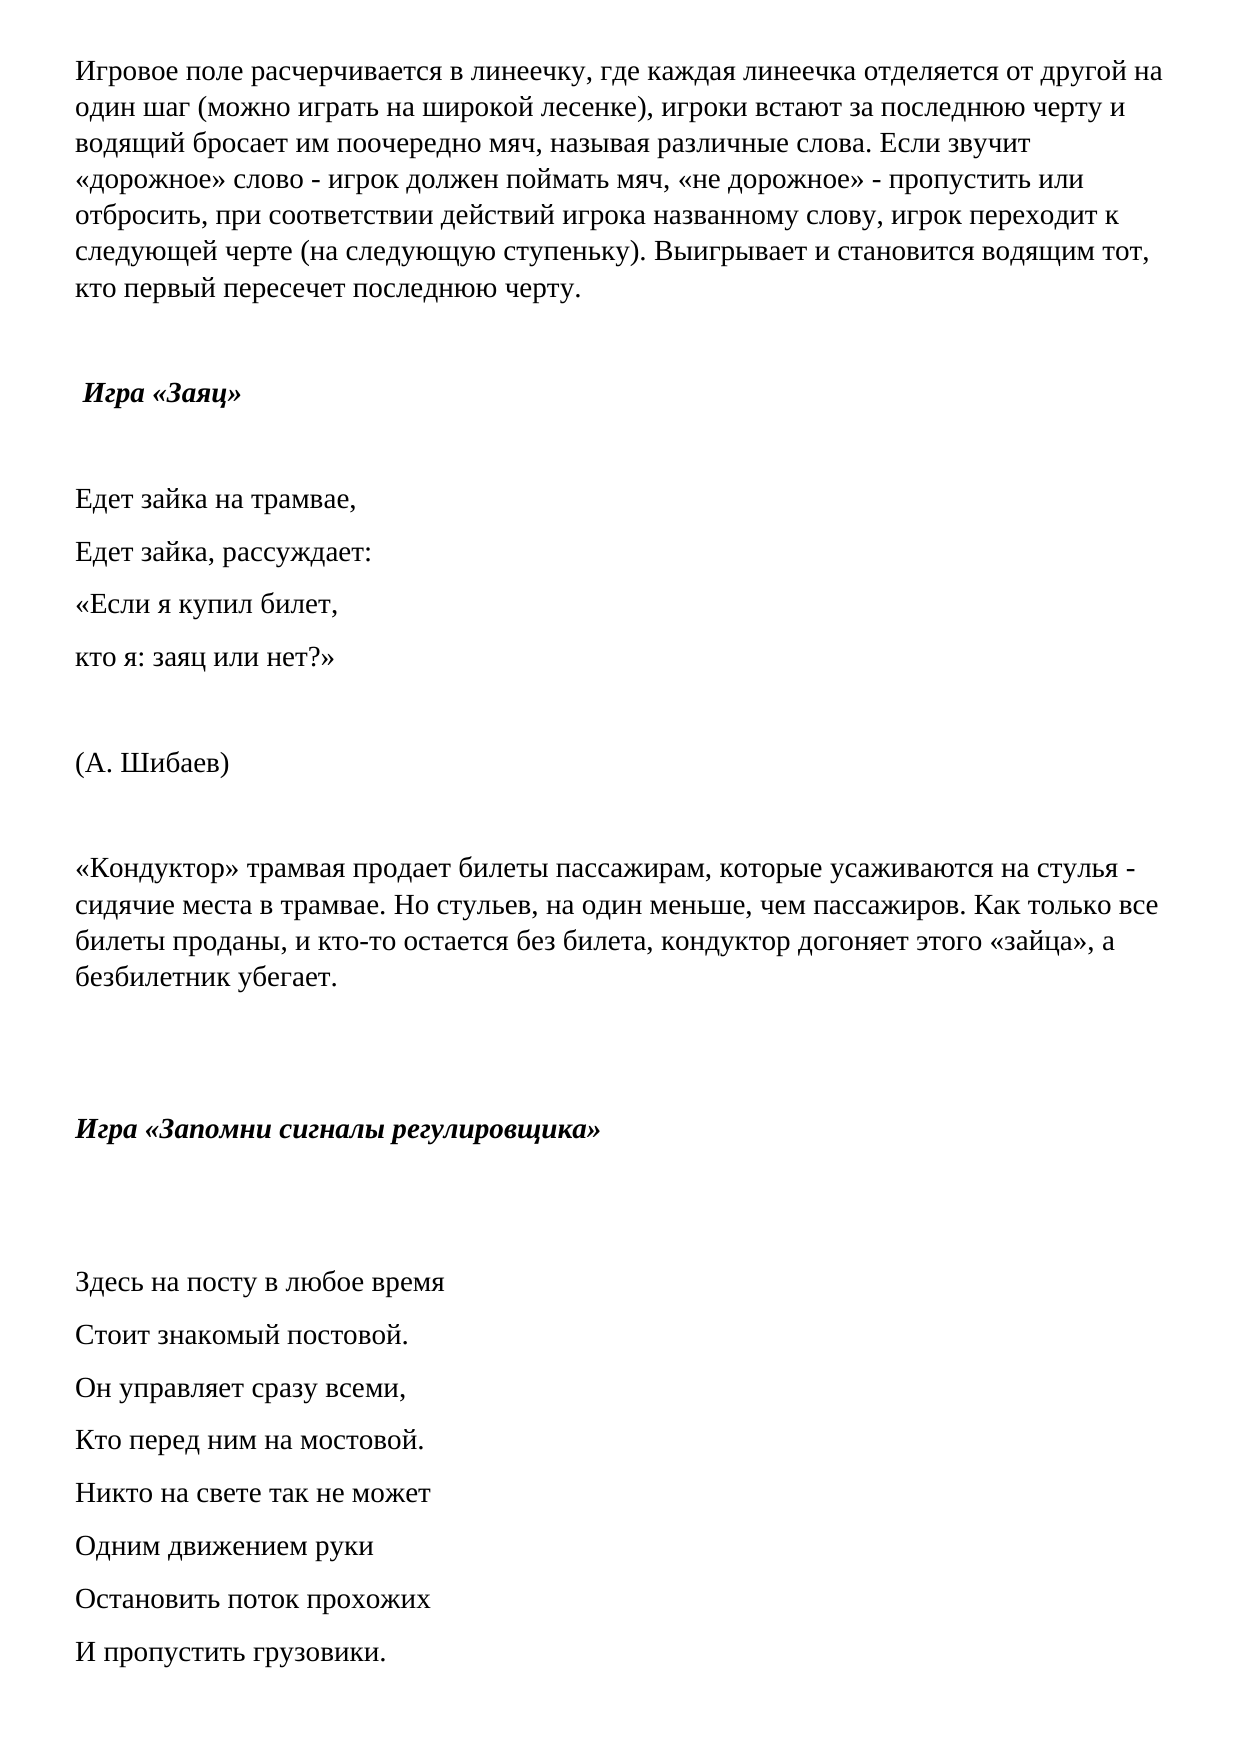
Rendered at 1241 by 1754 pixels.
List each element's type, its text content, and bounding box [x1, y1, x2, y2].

text Остановить поток прохожих [75, 1581, 1165, 1614]
text «Кондуктор» трамвая продает билеты пассажирам, которые усаживаются на стулья - сидячие места в трамвае. Но стульев, на один меньше, чем пассажиров. Как только все билеты проданы, и кто-то остается без билета, кондуктор догоняет этого «зайца», а безбилетник убегает. [75, 851, 1165, 993]
text Никто на свете так не может [75, 1475, 1165, 1509]
text Игра «Запомни сигналы регулировщика» [75, 1112, 1165, 1145]
text Он управляет сразу всеми, [75, 1370, 1165, 1403]
text Едет зайка на трамвае, [75, 481, 1165, 514]
text Игровое поле расчерчивается в линеечку, где каждая линеечка отделяется от другой на один шаг (можно играть на широкой лесенке), игроки встают за последнюю черту и водящий бросает им поочередно мяч, называя различные слова. Если звучит «дорожное» слово - игрок должен поймать мяч, «не дорожное» - пропустить или отбросить, при соответствии действий игрока названному слову, игрок переходит к следующей черте (на следующую ступеньку). Выигрывает и становится водящим тот, кто первый пересечет последнюю черту. [75, 53, 1165, 303]
text Игра «Заяц» [75, 375, 1165, 409]
text «Если я купил билет, [75, 587, 1165, 620]
text Одним движением руки [75, 1528, 1165, 1562]
text кто я: заяц или нет?» [75, 639, 1165, 673]
text Здесь на посту в любое время [75, 1264, 1165, 1298]
text Кто перед ним на мостовой. [75, 1422, 1165, 1456]
text Стоит знакомый постовой. [75, 1317, 1165, 1350]
text Едет зайка, рассуждает: [75, 534, 1165, 567]
text (А. Шибаев) [75, 745, 1165, 778]
text И пропустить грузовики. [75, 1634, 1165, 1667]
